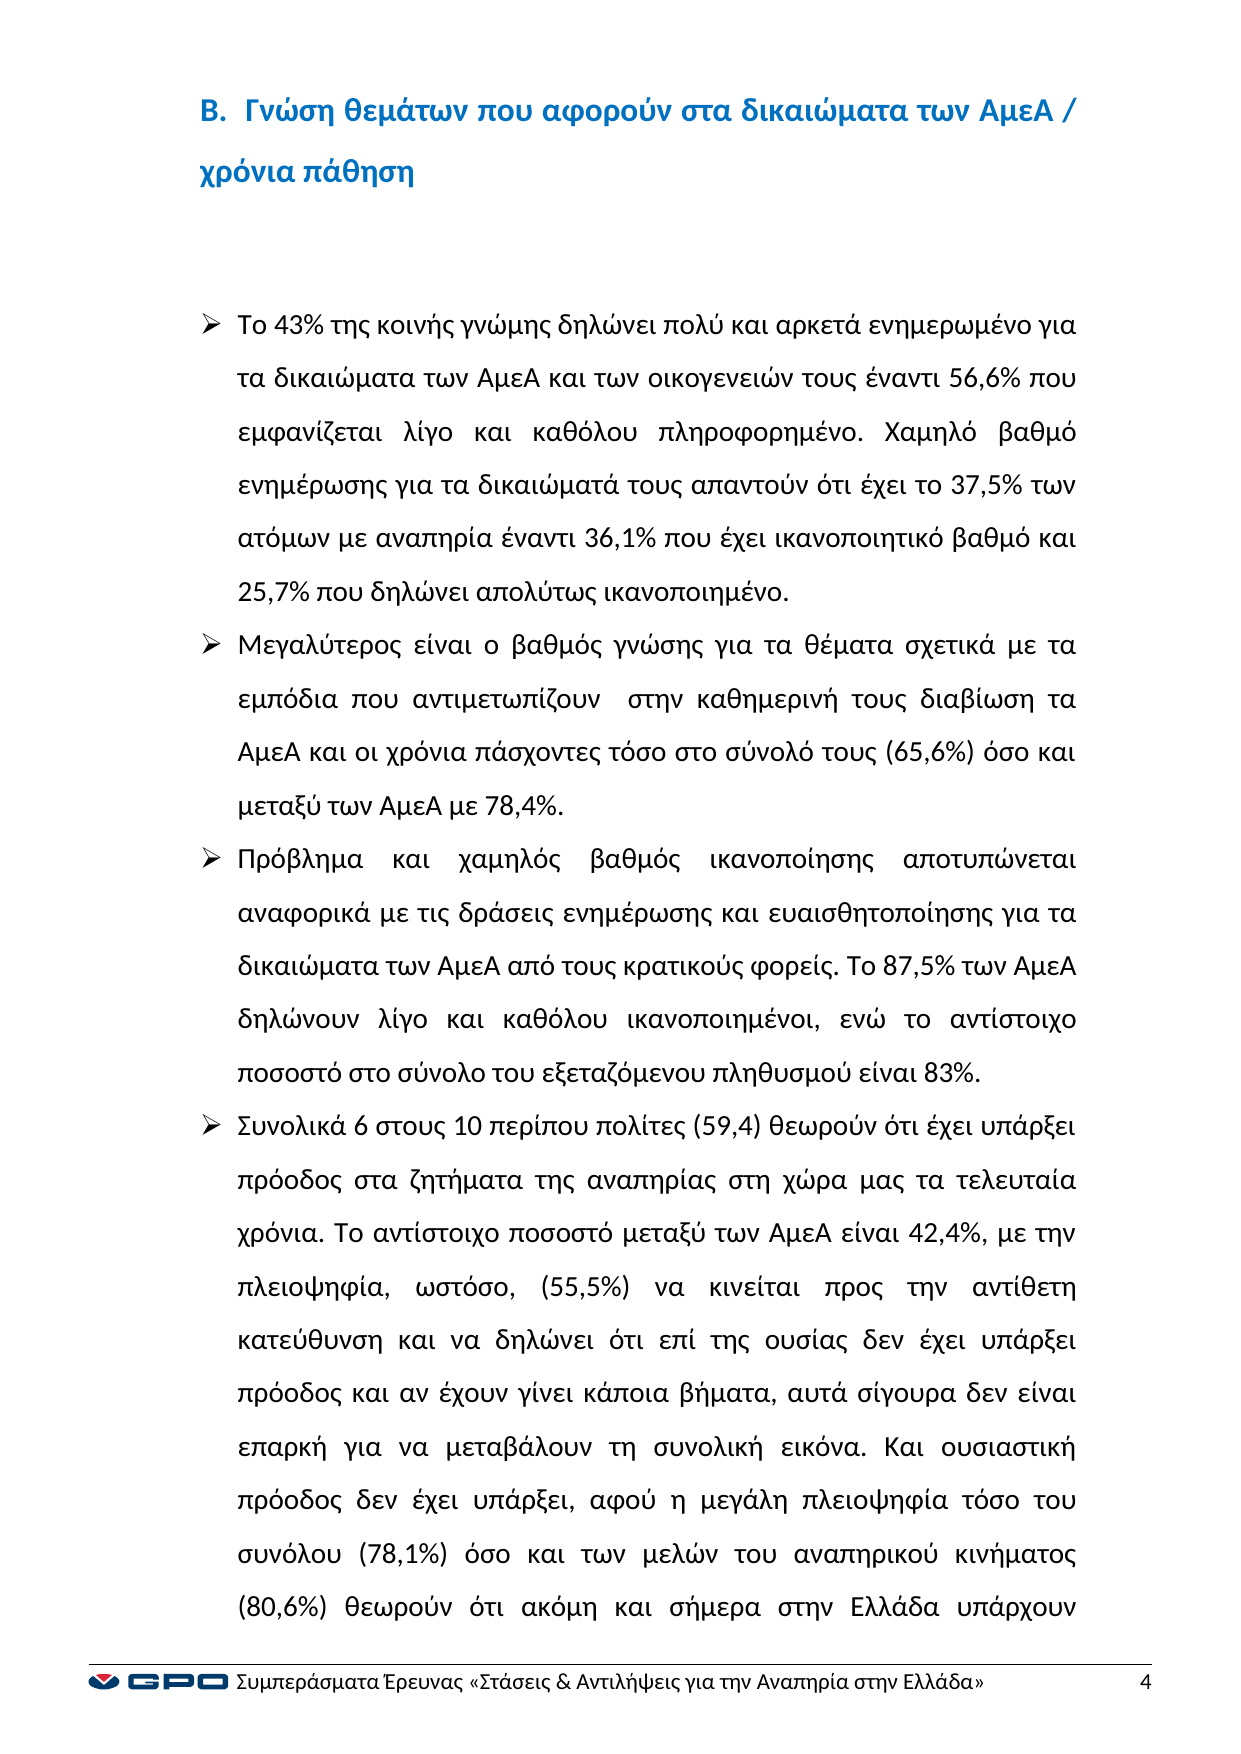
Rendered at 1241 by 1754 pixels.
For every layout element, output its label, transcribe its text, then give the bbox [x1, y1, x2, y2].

list Μεγαλύτερος είναι ο βαθμός γνώσης για τα θέματα σχετικά με τα εμπόδια που αντιμετωπίζουν στην καθημερινή τους διαβίωση τα ΑμεΑ και οι χρόνια πάσχοντες τόσο στο σύνολό τους (65,6%) όσο και μεταξύ των ΑμεΑ με 78,4%. [200, 626, 1078, 822]
list Το 43% της κοινής γνώμης δηλώνει πολύ και αρκετά ενημερωμένο για τα δικαιώματα των ΑμεΑ και των οικογενειών τους έναντι 56,6% που εμφανίζεται λίγο και καθόλου πληροφορημένο. Χαμηλό βαθμό ενημέρωσης για τα δικαιώματά τους απαντούν ότι έχει το 37,5% των ατόμων με αναπηρία έναντι 36,1% που έχει ικανοποιητικό βαθμό και 25,7% που δηλώνει απολύτως ικανοποιημένο. [200, 306, 1078, 609]
list Πρόβλημα και χαμηλός βαθμός ικανοποίησης αποτυπώνεται αναφορικά με τις δράσεις ενημέρωσης και ευαισθητοποίησης για τα δικαιώματα των ΑμεΑ από τους κρατικούς φορείς. Το 87,5% των ΑμεΑ δηλώνουν λίγο και καθόλου ικανοποιημένοι, ενώ το αντίστοιχο ποσοστό στο σύνολο του εξεταζόμενου πληθυσμού είναι 83%. [200, 840, 1078, 1089]
text Β. Γνώση θεμάτων που αφορούν στα δικαιώματα των ΑμεΑ / χρόνια πάθηση [200, 89, 1078, 190]
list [200, 1107, 1078, 1624]
